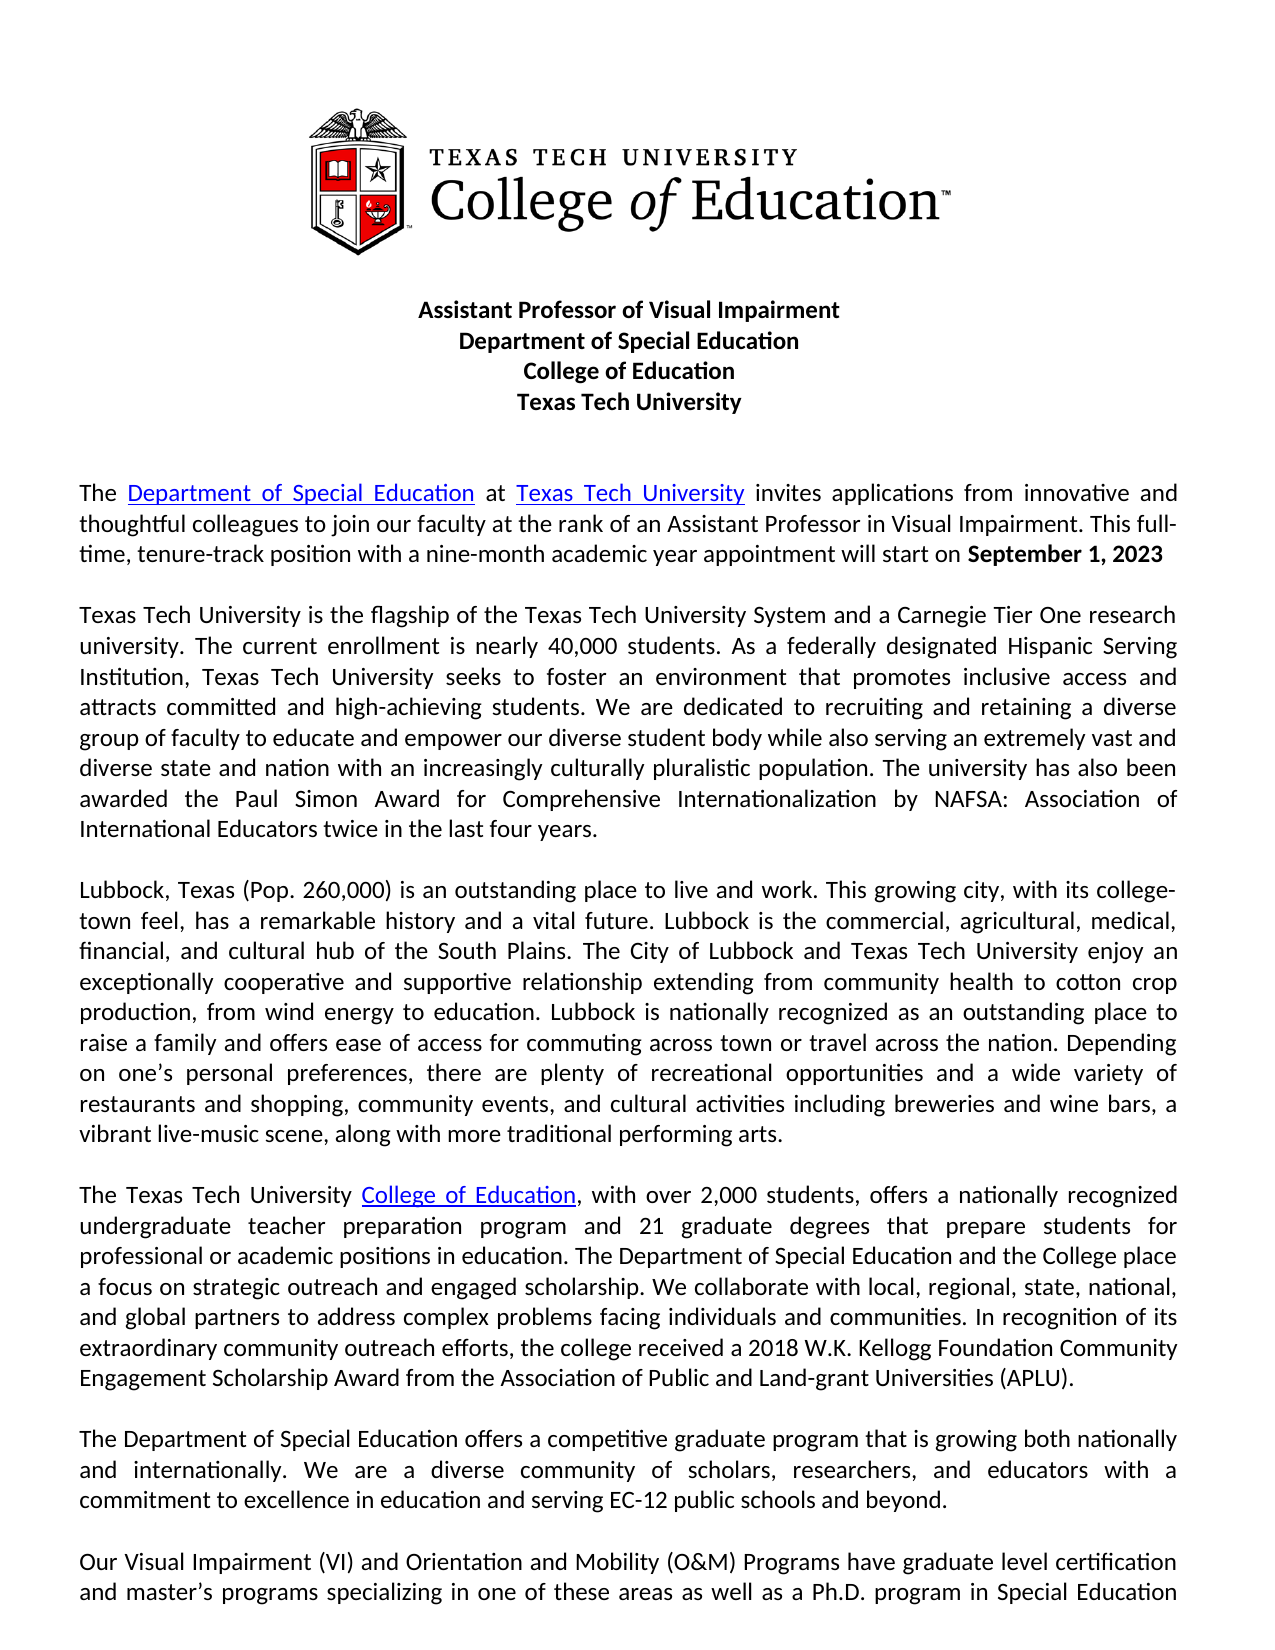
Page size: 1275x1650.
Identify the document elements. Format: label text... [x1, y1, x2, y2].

text Lubbock, Texas (Pop. 260,000) is an outstanding place to live and work. This growing city, with its college-town feel, has a remarkable history and a vital future. Lubbock is the commercial, agricultural, medical, financial, and cultural hub of the South Plains. The City of Lubbock and Texas Tech University enjoy an exceptionally cooperative and supportive relationship extending from community health to cotton crop production, from wind energy to education. Lubbock is nationally recognized as an outstanding place to raise a family and offers ease of access for commuting across town or travel across the nation. Depending on one’s personal preferences, there are plenty of recreational opportunities and a wide variety of restaurants and shopping, community events, and cultural activities including breweries and wine bars, a vibrant live-music scene, along with more traditional performing arts. [79, 874, 1179, 1149]
picture [298, 97, 961, 266]
text Assistant Professor of Visual Impairment [79, 294, 1179, 325]
text The Texas Tech University College of Education, with over 2,000 students, offers a nationally recognized undergraduate teacher preparation program and 21 graduate degrees that prepare students for professional or academic positions in education. The Department of Special Education and the College place a focus on strategic outreach and engaged scholarship. We collaborate with local, regional, state, national, and global partners to address complex problems facing individuals and communities. In recognition of its extraordinary community outreach efforts, the college received a 2018 W.K. Kellogg Foundation Community Engagement Scholarship Award from the Association of Public and Land-grant Universities (APLU). [79, 1179, 1179, 1393]
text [79, 1546, 1179, 1607]
text Department of Special Education [79, 325, 1179, 355]
text The Department of Special Education offers a competitive graduate program that is growing both nationally and internationally. We are a diverse community of scholars, researchers, and educators with a commitment to excellence in education and serving EC-12 public schools and beyond. [79, 1424, 1179, 1515]
text Texas Tech University is the flagship of the Texas Tech University System and a Carnegie Tier One research university. The current enrollment is nearly 40,000 students. As a federally designated Hispanic Serving Institution, Texas Tech University seeks to foster an environment that promotes inclusive access and attracts committed and high-achieving students. We are dedicated to recruiting and retaining a diverse group of faculty to educate and empower our diverse student body while also serving an extremely vast and diverse state and nation with an increasingly culturally pluralistic population. The university has also been awarded the Paul Simon Award for Comprehensive Internationalization by NAFSA: Association of International Educators twice in the last four years. [79, 599, 1179, 844]
text College of Education [79, 355, 1179, 386]
text Texas Tech University [79, 386, 1179, 416]
text The Department of Special Education at Texas Tech University invites applications from innovative and thoughtful colleagues to join our faculty at the rank of an Assistant Professor in Visual Impairment. This full-time, tenure-track position with a nine-month academic year appointment will start on September 1, 2023 [79, 477, 1179, 569]
